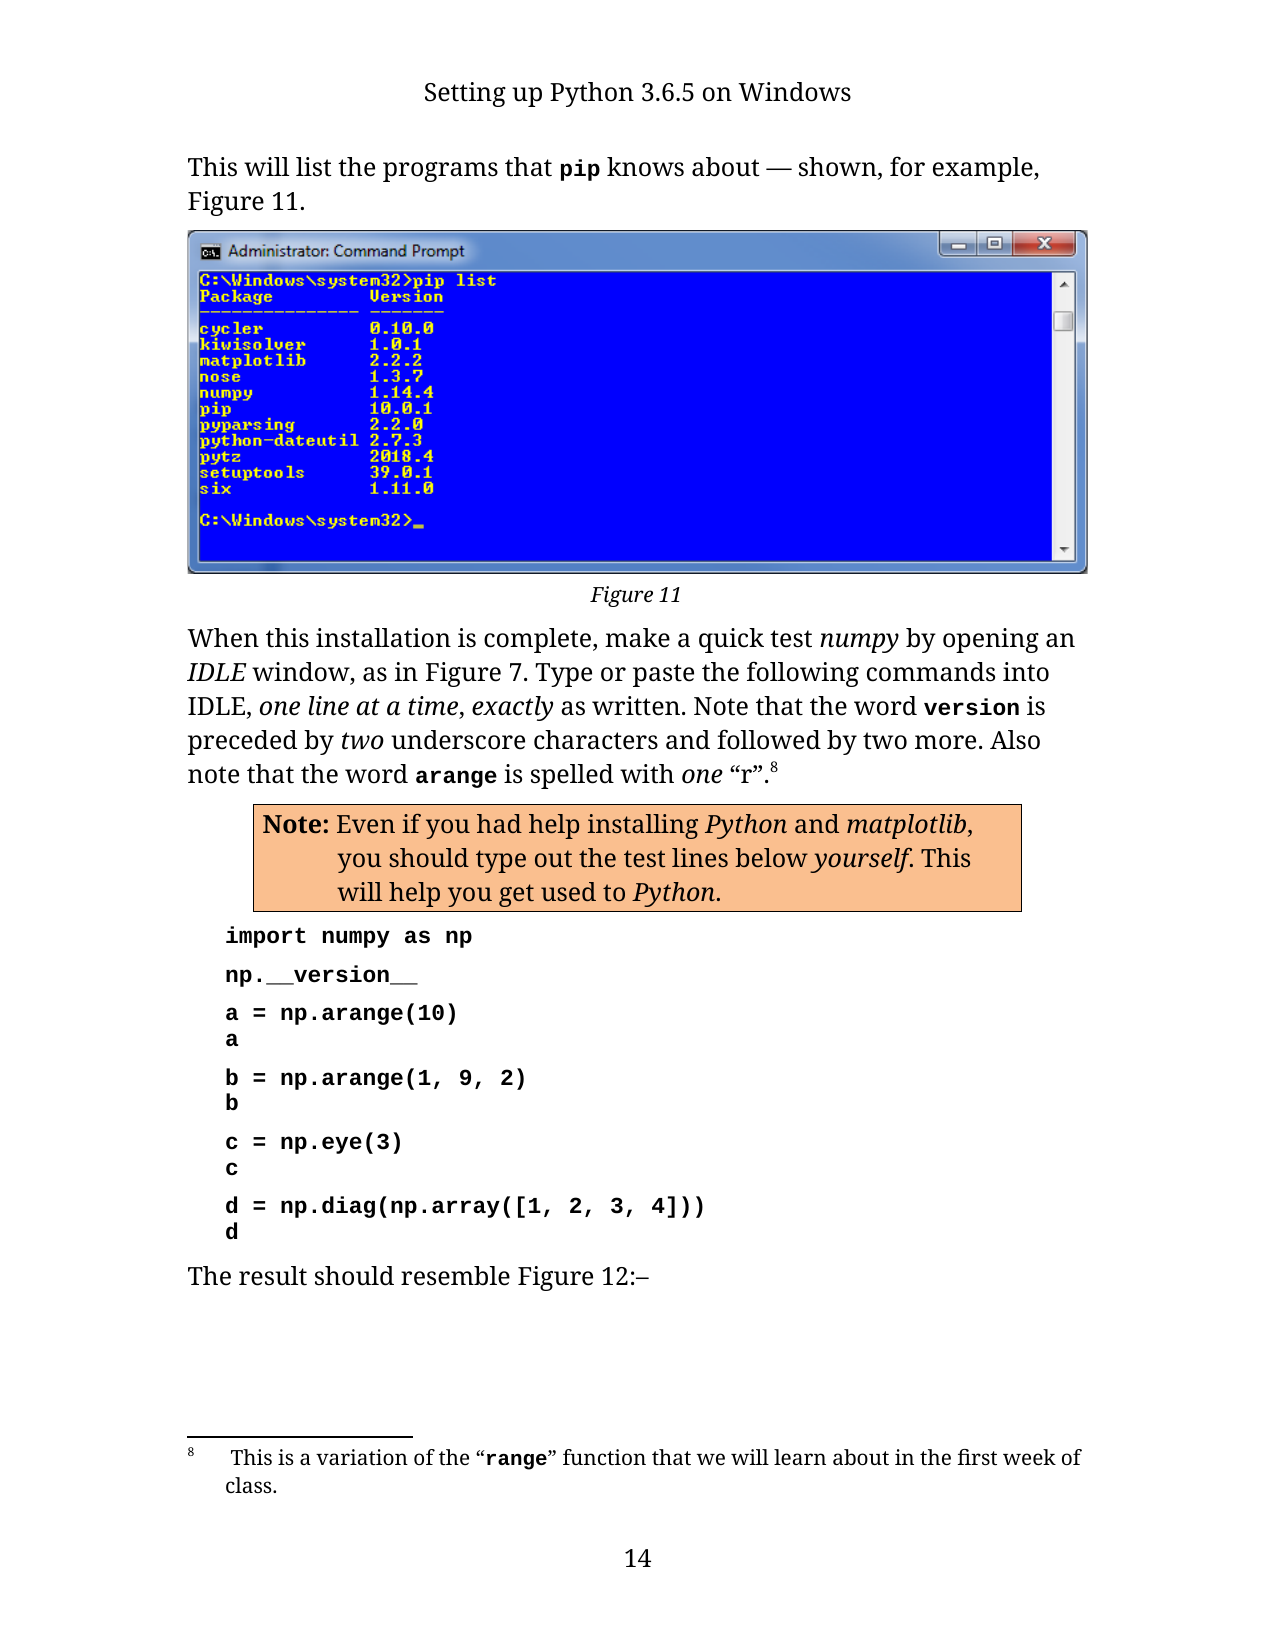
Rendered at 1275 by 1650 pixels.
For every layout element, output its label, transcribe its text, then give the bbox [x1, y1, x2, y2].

text When this installation is complete, make a quick test numpy by opening an IDLE window, as in Figure 7. Type or paste the following commands into IDLE, one line at a time, exactly as written. Note that the word version is preceded by two underscore characters and followed by two more. Also note that the word arange is spelled with one “r”. [187, 621, 1087, 791]
text a = np.arange(10) a [225, 1001, 1087, 1053]
text c = np.eye(3) c [225, 1130, 1087, 1182]
text Note: Even if you had help installing Python and matplotlib, you should type out the test lines below yourself. This will help you get used to Python. [254, 805, 1021, 911]
text This will list the programs that pip knows about — shown, for example, Figure 11. [187, 150, 1087, 218]
text import numpy as np [225, 924, 1087, 951]
text b = np.arange(1, 9, 2) b [225, 1066, 1087, 1118]
text The result should resemble Figure 12:– [187, 1259, 1087, 1293]
text np.__version__ [225, 963, 1087, 989]
text d = np.diag(np.array([1, 2, 3, 4])) d [225, 1194, 1087, 1246]
text Figure 11 [187, 580, 1087, 608]
picture [187, 230, 1088, 574]
